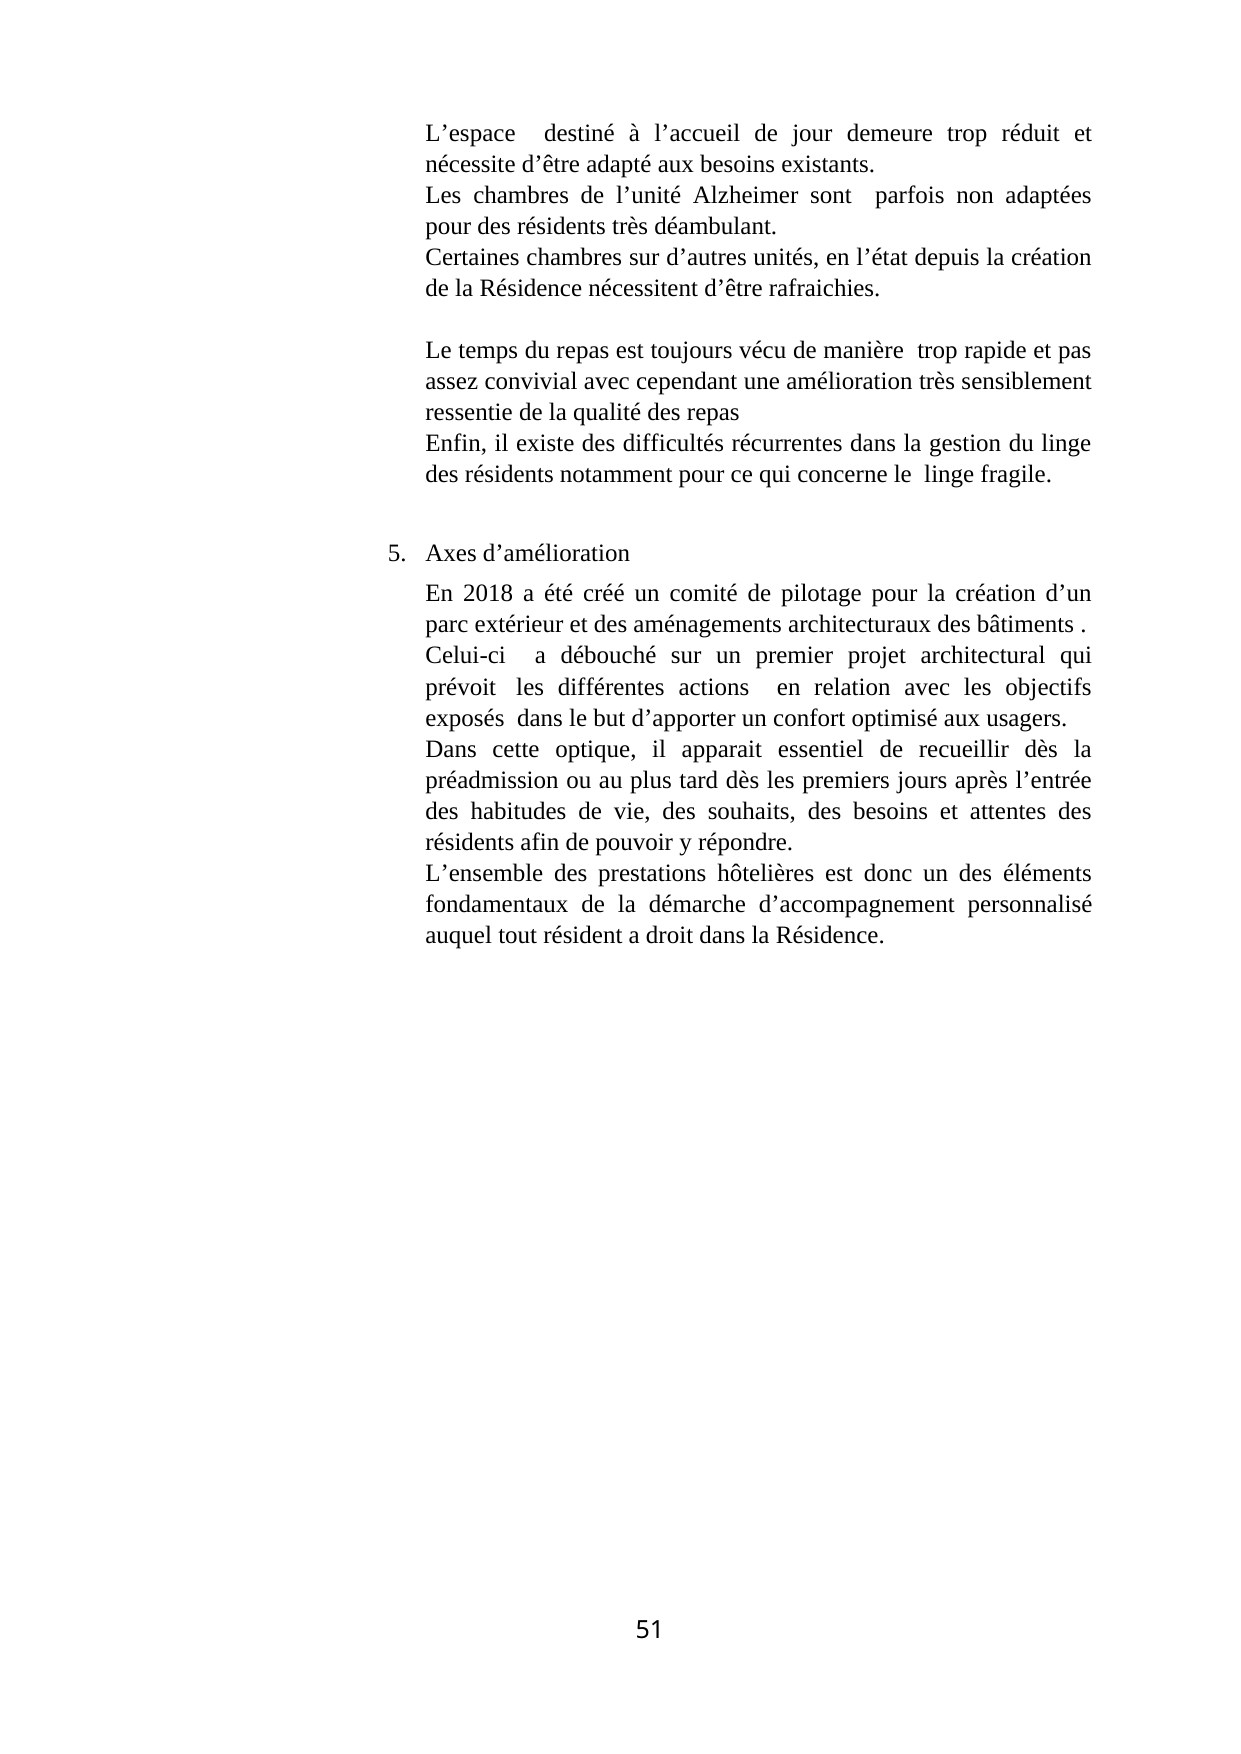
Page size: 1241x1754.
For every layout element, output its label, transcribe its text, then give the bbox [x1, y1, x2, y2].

list Le temps du repas est toujours vécu de manière trop rapide et pas assez convivial avec cependant une amélioration très sensiblement ressentie de la qualité des repas [425, 335, 1093, 426]
list L’espace destiné à l’accueil de jour demeure trop réduit et nécessite d’être adapté aux besoins existants. [425, 118, 1093, 178]
list Certaines chambres sur d’autres unités, en l’état depuis la création de la Résidence nécessitent d’être rafraichies. [425, 242, 1093, 302]
list L’ensemble des prestations hôtelières est donc un des éléments fondamentaux de la démarche d’accompagnement personnalisé auquel tout résident a droit dans la Résidence. [425, 858, 1093, 949]
list Dans cette optique, il apparait essentiel de recueillir dès la préadmission ou au plus tard dès les premiers jours après l’entrée des habitudes de vie, des souhaits, des besoins et attentes des résidents afin de pouvoir y répondre. [425, 734, 1093, 856]
subtitle Axes d’amélioration [388, 538, 1093, 567]
list Enfin, il existe des difficultés récurrentes dans la gestion du linge des résidents notamment pour ce qui concerne le linge fragile. [425, 428, 1093, 488]
list En 2018 a été créé un comité de pilotage pour la création d’un parc extérieur et des aménagements architecturaux des bâtiments . [425, 578, 1093, 638]
list Les chambres de l’unité Alzheimer sont parfois non adaptées pour des résidents très déambulant. [425, 180, 1093, 240]
list Celui-ci a débouché sur un premier projet architectural qui prévoit les différentes actions en relation avec les objectifs exposés dans le but d’apporter un confort optimisé aux usagers. [425, 641, 1093, 731]
